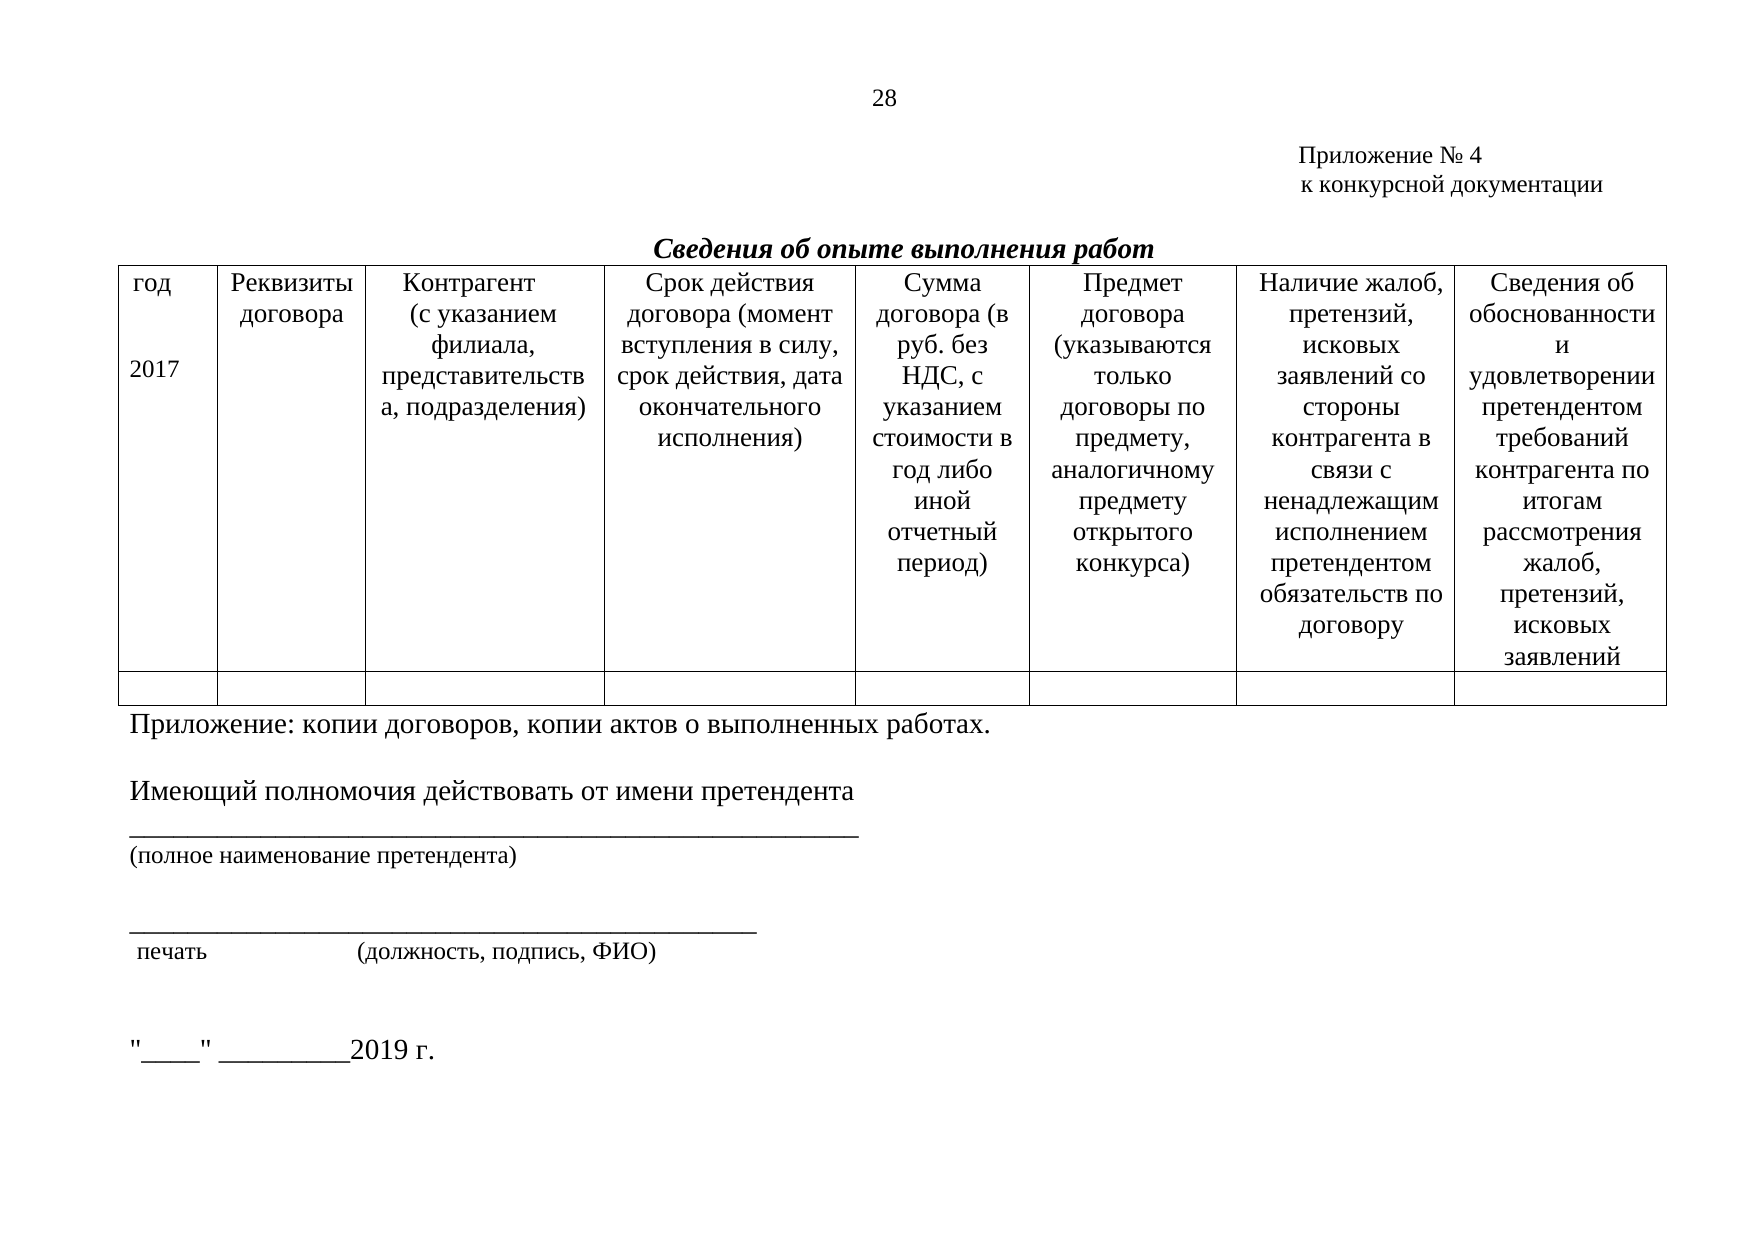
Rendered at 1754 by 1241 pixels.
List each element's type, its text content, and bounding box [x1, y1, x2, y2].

table_header Срок действия договора (момент вступления в силу, срок действия, дата окончательного исполнения) [605, 266, 855, 671]
table_cell [1030, 672, 1236, 705]
table_header Сумма договора (в руб. без НДС, с указанием стоимости в год либо иной отчетный период) [856, 266, 1029, 671]
table_header год 2017 [119, 266, 217, 671]
table_header Реквизиты договора [218, 266, 365, 671]
table_cell [366, 672, 604, 705]
text к конкурсной документации [1226, 169, 1651, 198]
table_cell [1237, 672, 1454, 705]
table_cell Приложение: копии договоров, копии актов о выполненных работах. Имеющий полномочия действовать от имени претендента __________________________________________________ (полное наименование претендента) ___________________________________________ печать (должность, подпись, ФИО) "____" _________2019 г. [118, 706, 1667, 1099]
table_cell [605, 672, 855, 705]
table_header Наличие жалоб, претензий, исковых заявлений со стороны контрагента в связи с ненадлежащим исполнением претендентом обязательств по договору [1237, 266, 1454, 671]
table_header Предмет договора (указываются только договоры по предмету, аналогичному предмету открытого конкурса) [1030, 266, 1236, 671]
table_header Контрагент (с указанием филиала, представительства, подразделения) [366, 266, 604, 671]
table_header Сведения об обоснованности и удовлетворении претендентом требований контрагента по итогам рассмотрения жалоб, претензий, исковых заявлений [1455, 266, 1666, 671]
text Приложение № 4 [118, 140, 1651, 169]
table_cell [119, 672, 217, 705]
text Сведения об опыте выполнения работ [118, 231, 1619, 265]
table_cell [218, 672, 365, 705]
table_cell [856, 672, 1029, 705]
table_cell [1455, 672, 1666, 705]
